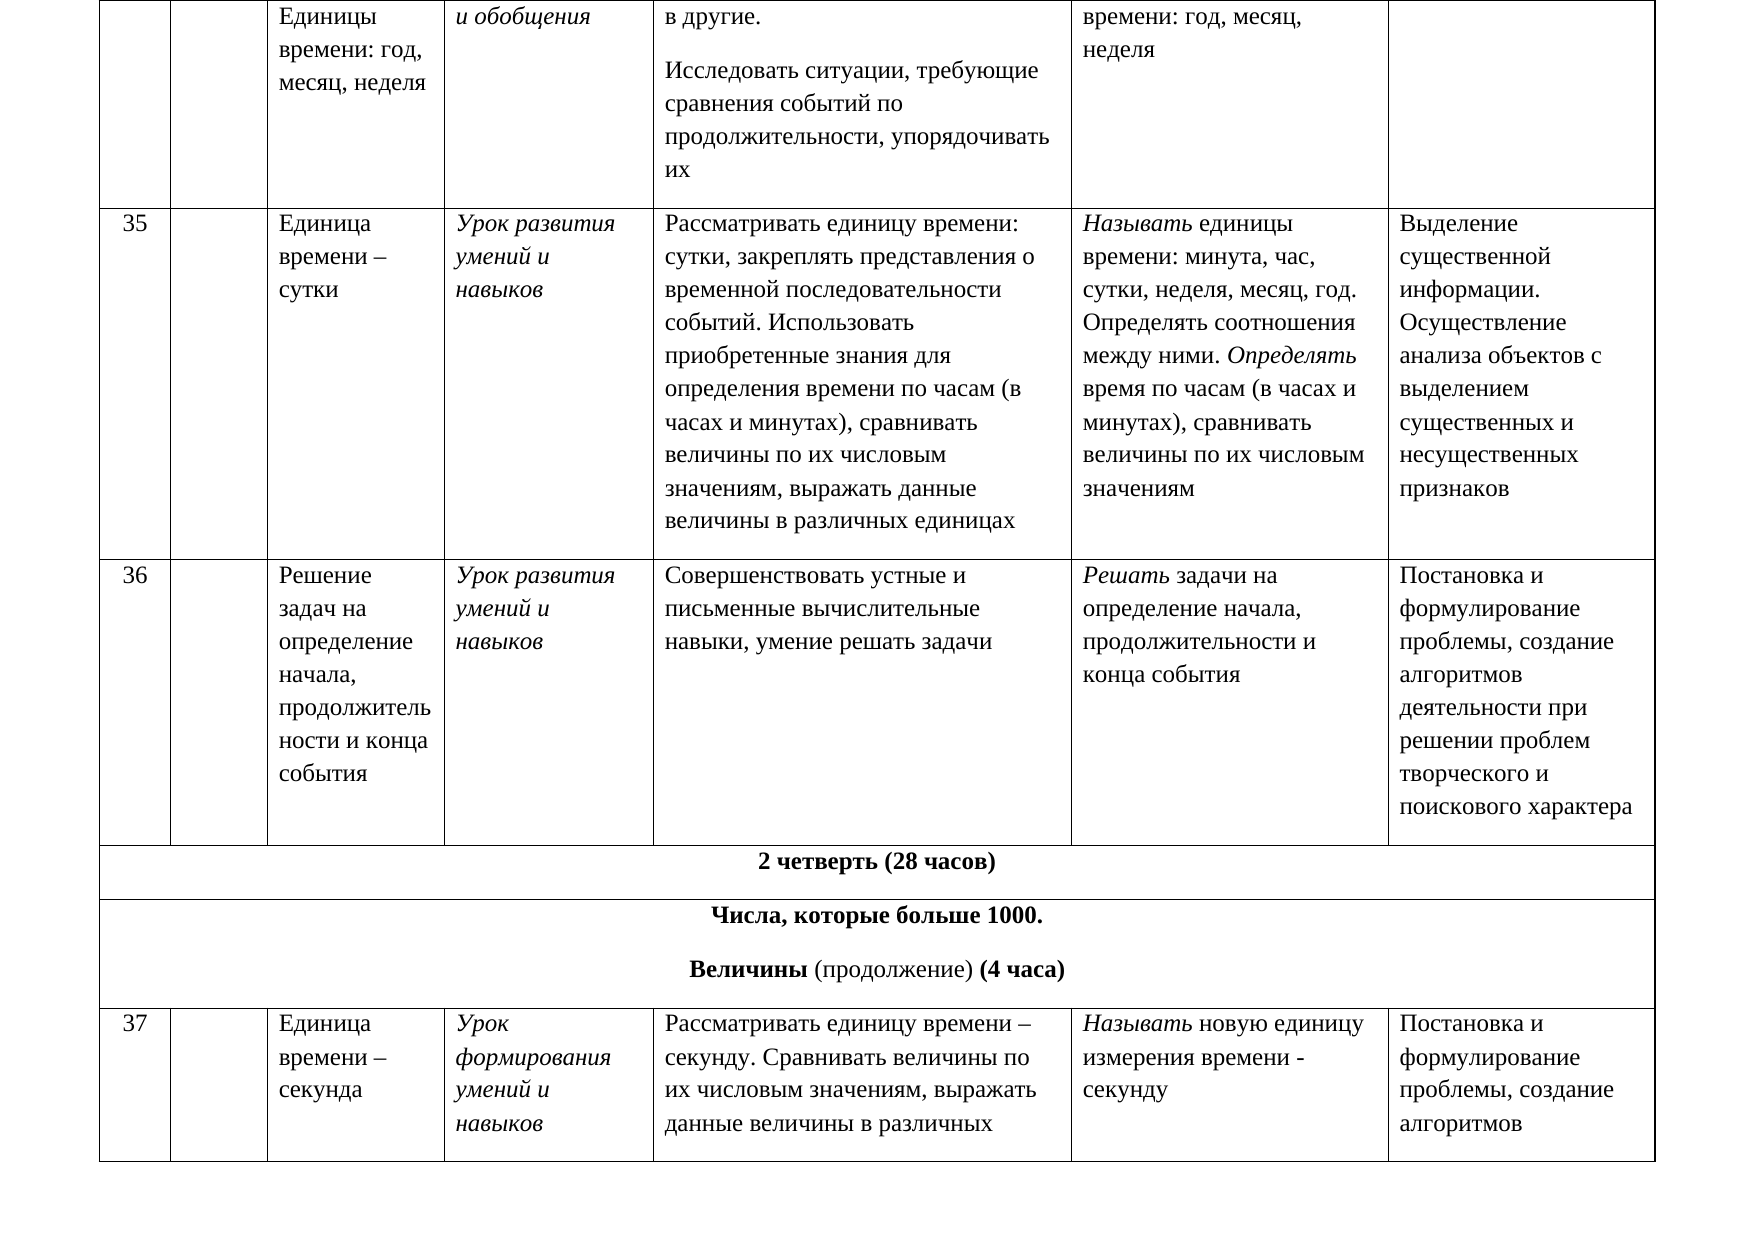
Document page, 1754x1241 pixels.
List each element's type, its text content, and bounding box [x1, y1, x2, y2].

table_cell [1389, 1, 1654, 207]
table_cell Решение задач на определение начала, продолжительности и конца события [268, 560, 444, 845]
table_cell 2 четверть (28 часов) [100, 846, 1654, 899]
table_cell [445, 1, 653, 207]
table_cell 37 [100, 1009, 170, 1161]
table_cell 36 [100, 560, 170, 845]
table_cell Урок развития умений и навыков [445, 560, 653, 845]
table_cell Числа, которые больше 1000. Величины (продолжение) (4 часа) [100, 900, 1654, 1007]
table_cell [654, 1009, 1071, 1161]
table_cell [268, 1009, 444, 1161]
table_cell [445, 1009, 653, 1161]
table_cell Выделение существенной информации. Осуществление анализа объектов с выделением существенных и несущественных признаков [1389, 209, 1654, 559]
table_cell Единица времени – сутки [268, 209, 444, 559]
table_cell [268, 1, 444, 207]
table_cell Урок развития умений и навыков [445, 209, 653, 559]
table_cell [171, 560, 267, 845]
table_cell Рассматривать единицу времени: сутки, закреплять представления о временной последовательности событий. Использовать приобретенные знания для определения времени по часам (в часах и минутах), сравнивать величины по их числовым значениям, выражать данные величины в различных единицах [654, 209, 1071, 559]
table_cell 34 [100, 1, 170, 207]
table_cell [654, 1, 1071, 207]
table_cell 35 [100, 209, 170, 559]
table_cell Решать задачи на определение начала, продолжительности и конца события [1072, 560, 1388, 845]
table_cell [171, 1009, 267, 1161]
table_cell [1389, 1009, 1654, 1161]
table_cell Называть единицы времени: минута, час, сутки, неделя, месяц, год. Определять соотношения между ними. Определять время по часам (в часах и минутах), сравнивать величины по их числовым значениям [1072, 209, 1388, 559]
table_cell Постановка и формулирование проблемы, создание алгоритмов деятельности при решении проблем творческого и поискового характера [1389, 560, 1654, 845]
table_cell [171, 209, 267, 559]
table_cell [171, 1, 267, 207]
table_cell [1072, 1009, 1388, 1161]
table_cell Совершенствовать устные и письменные вычислительные навыки, умение решать задачи [654, 560, 1071, 845]
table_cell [1072, 1, 1388, 207]
